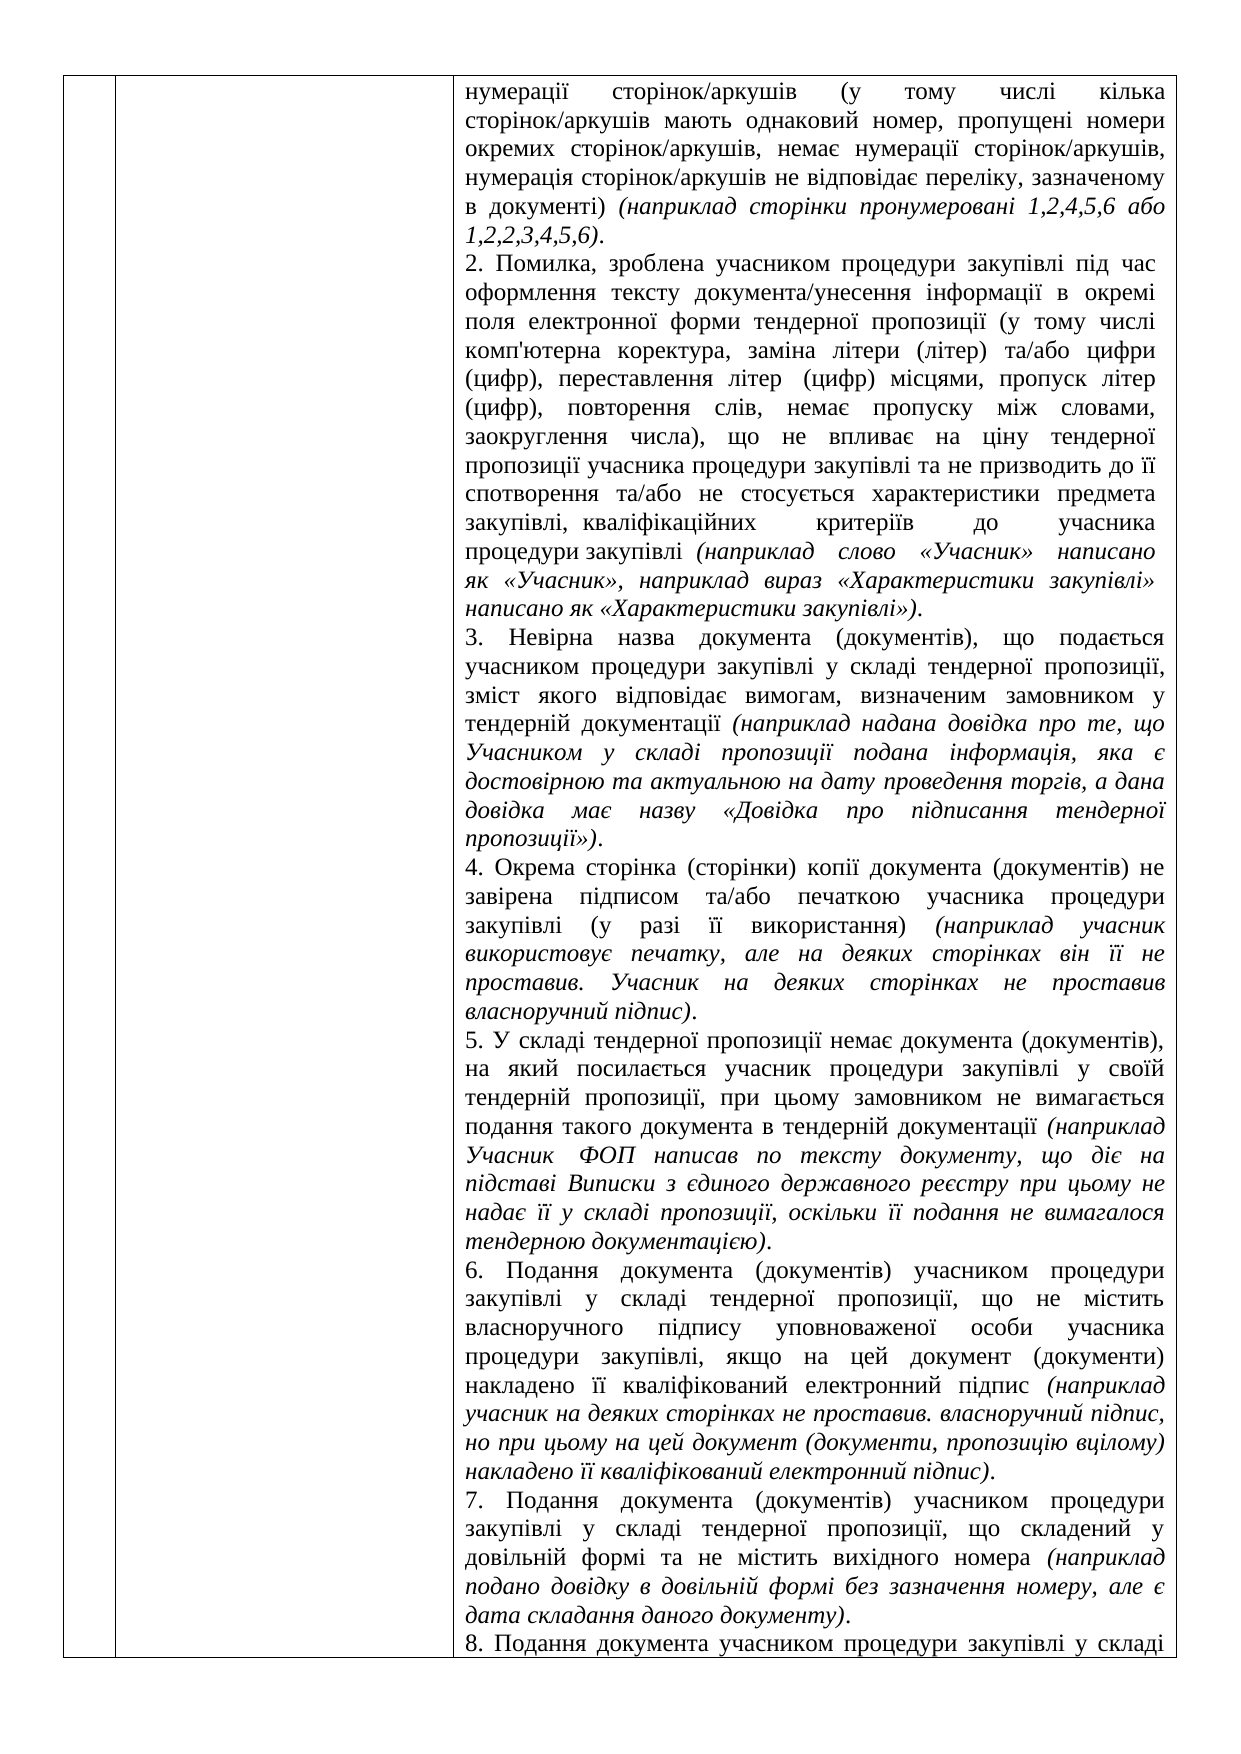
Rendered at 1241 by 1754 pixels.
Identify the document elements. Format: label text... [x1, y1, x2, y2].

table_cell 2 [64, 76, 115, 1657]
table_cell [454, 76, 1176, 1657]
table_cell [116, 76, 453, 1657]
